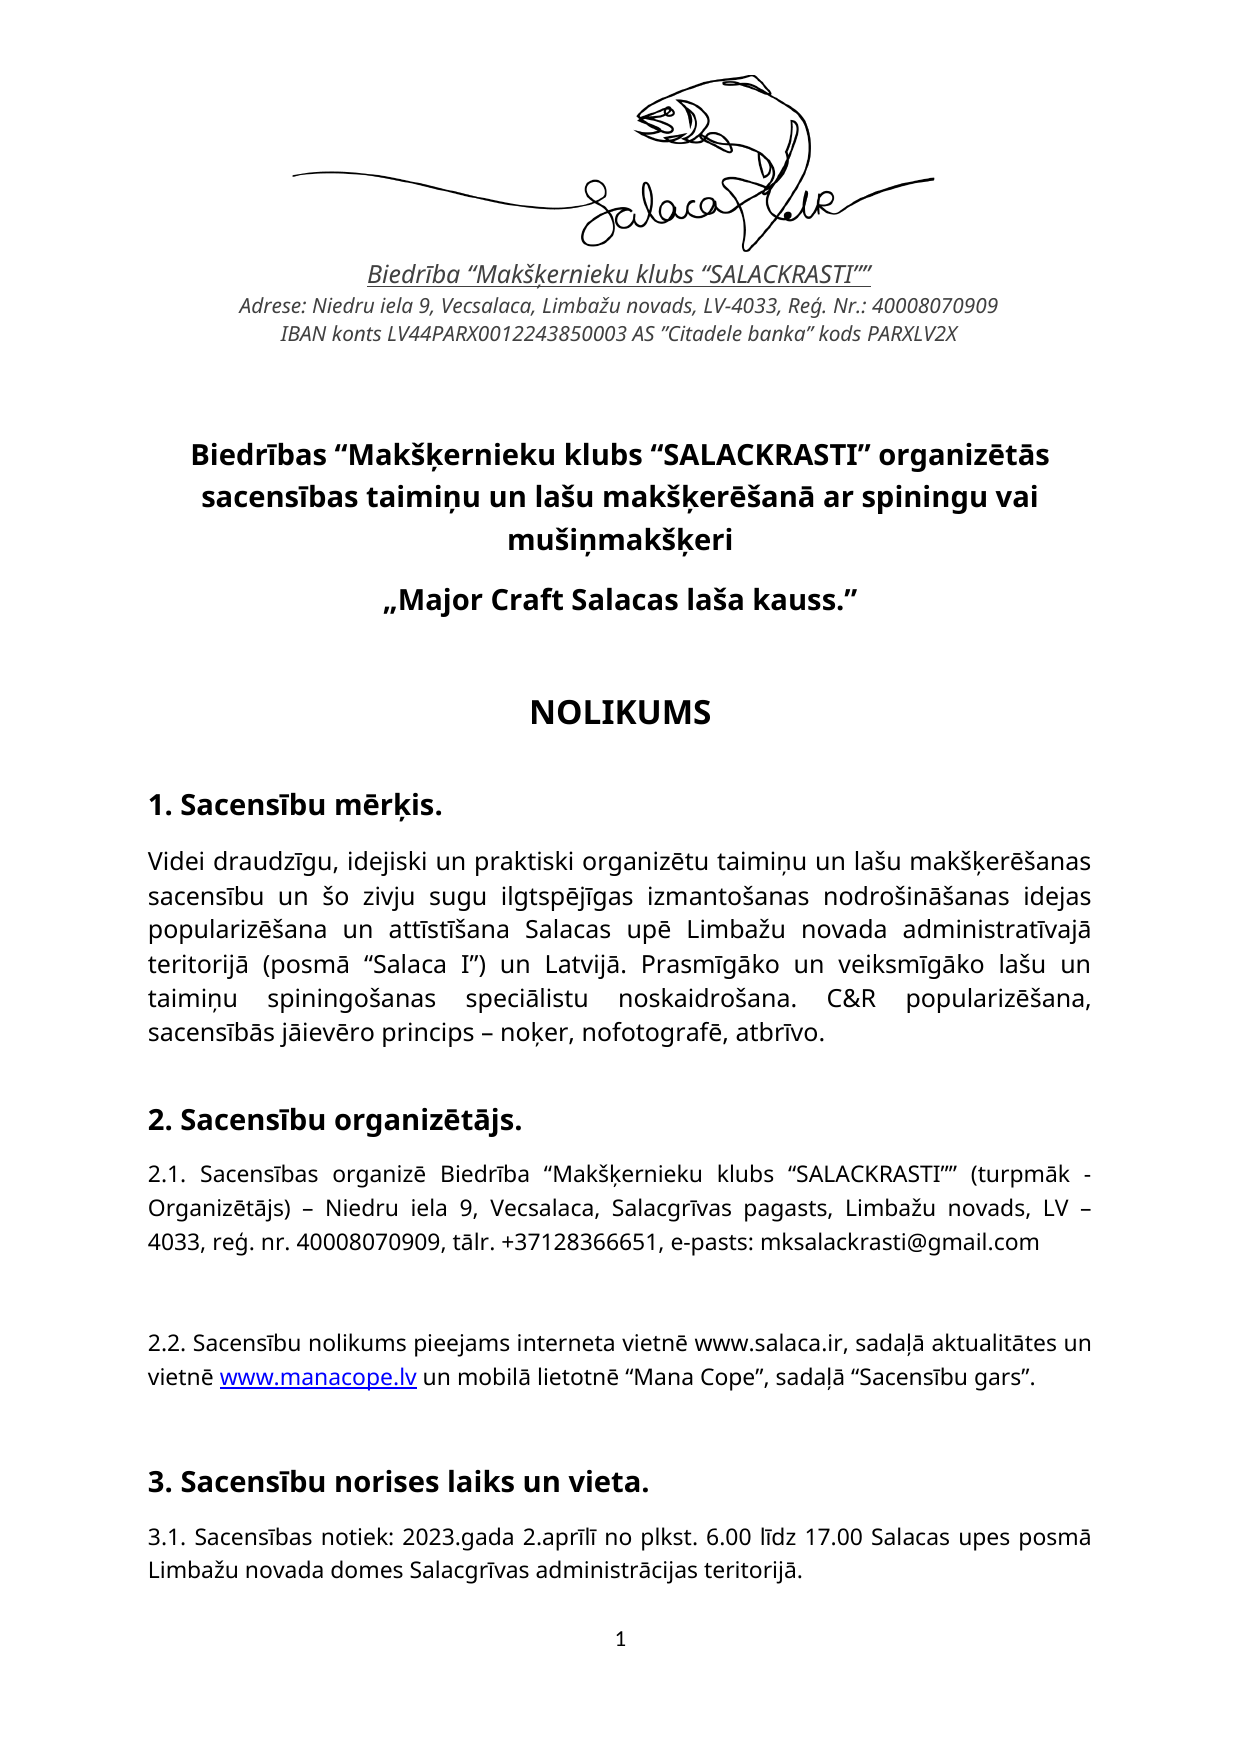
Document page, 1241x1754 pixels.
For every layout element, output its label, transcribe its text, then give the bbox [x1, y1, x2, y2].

text 1. Sacensību mērķis. [148, 784, 1093, 824]
text NOLIKUMS [148, 689, 1093, 734]
text IBAN konts LV44PARX0012243850003 AS ”Citadele banka” kods PARXLV2X [148, 319, 1093, 348]
text 3.1. Sacensības notiek: 2023.gada 2.aprīlī no plkst. 6.00 līdz 17.00 Salacas upes posmā Limbažu novada domes Salacgrīvas administrācijas teritorijā. [148, 1521, 1093, 1586]
text Biedrība “Makšķernieku klubs “SALACKRASTI”” [148, 257, 1093, 291]
text Biedrības “Makšķernieku klubs “SALACKRASTI” organizētās sacensības taimiņu un lašu makšķerēšanā ar spiningu vai mušiņmakšķeri [148, 434, 1093, 559]
text 3. Sacensību norises laiks un vieta. [148, 1461, 1093, 1501]
text Adrese: Niedru iela 9, Vecsalaca, Limbažu novads, LV-4033, Reģ. Nr.: 40008070909 [148, 291, 1093, 319]
picture [292, 75, 935, 252]
text Videi draudzīgu, idejiski un praktiski organizētu taimiņu un lašu makšķerēšanas sacensību un šo zivju sugu ilgtspējīgas izmantošanas nodrošināšanas idejas popularizēšana un attīstīšana Salacas upē Limbažu novada administratīvajā teritorijā (posmā “Salaca I”) un Latvijā. Prasmīgāko un veiksmīgāko lašu un taimiņu spiningošanas speciālistu noskaidrošana. C&R popularizēšana, sacensībās jāievēro princips – noķer, nofotografē, atbrīvo. [148, 844, 1093, 1048]
text „Major Craft Salacas laša kauss.” [148, 579, 1093, 618]
text 2.1. Sacensības organizē Biedrība “Makšķernieku klubs “SALACKRASTI”” (turpmāk - Organizētājs) – Niedru iela 9, Vecsalaca, Salacgrīvas pagasts, Limbažu novads, LV – 4033, reģ. nr. 40008070909, tālr. +37128366651, e-pasts: mksalackrasti@gmail.com [148, 1158, 1093, 1257]
text 2. Sacensību organizētājs. [148, 1099, 1093, 1138]
text 2.2. Sacensību nolikums pieejams interneta vietnē www.salaca.ir, sadaļā aktualitātes un vietnē www.manacope.lv un mobilā lietotnē “Mana Cope”, sadaļā “Sacensību gars”. [148, 1327, 1093, 1392]
